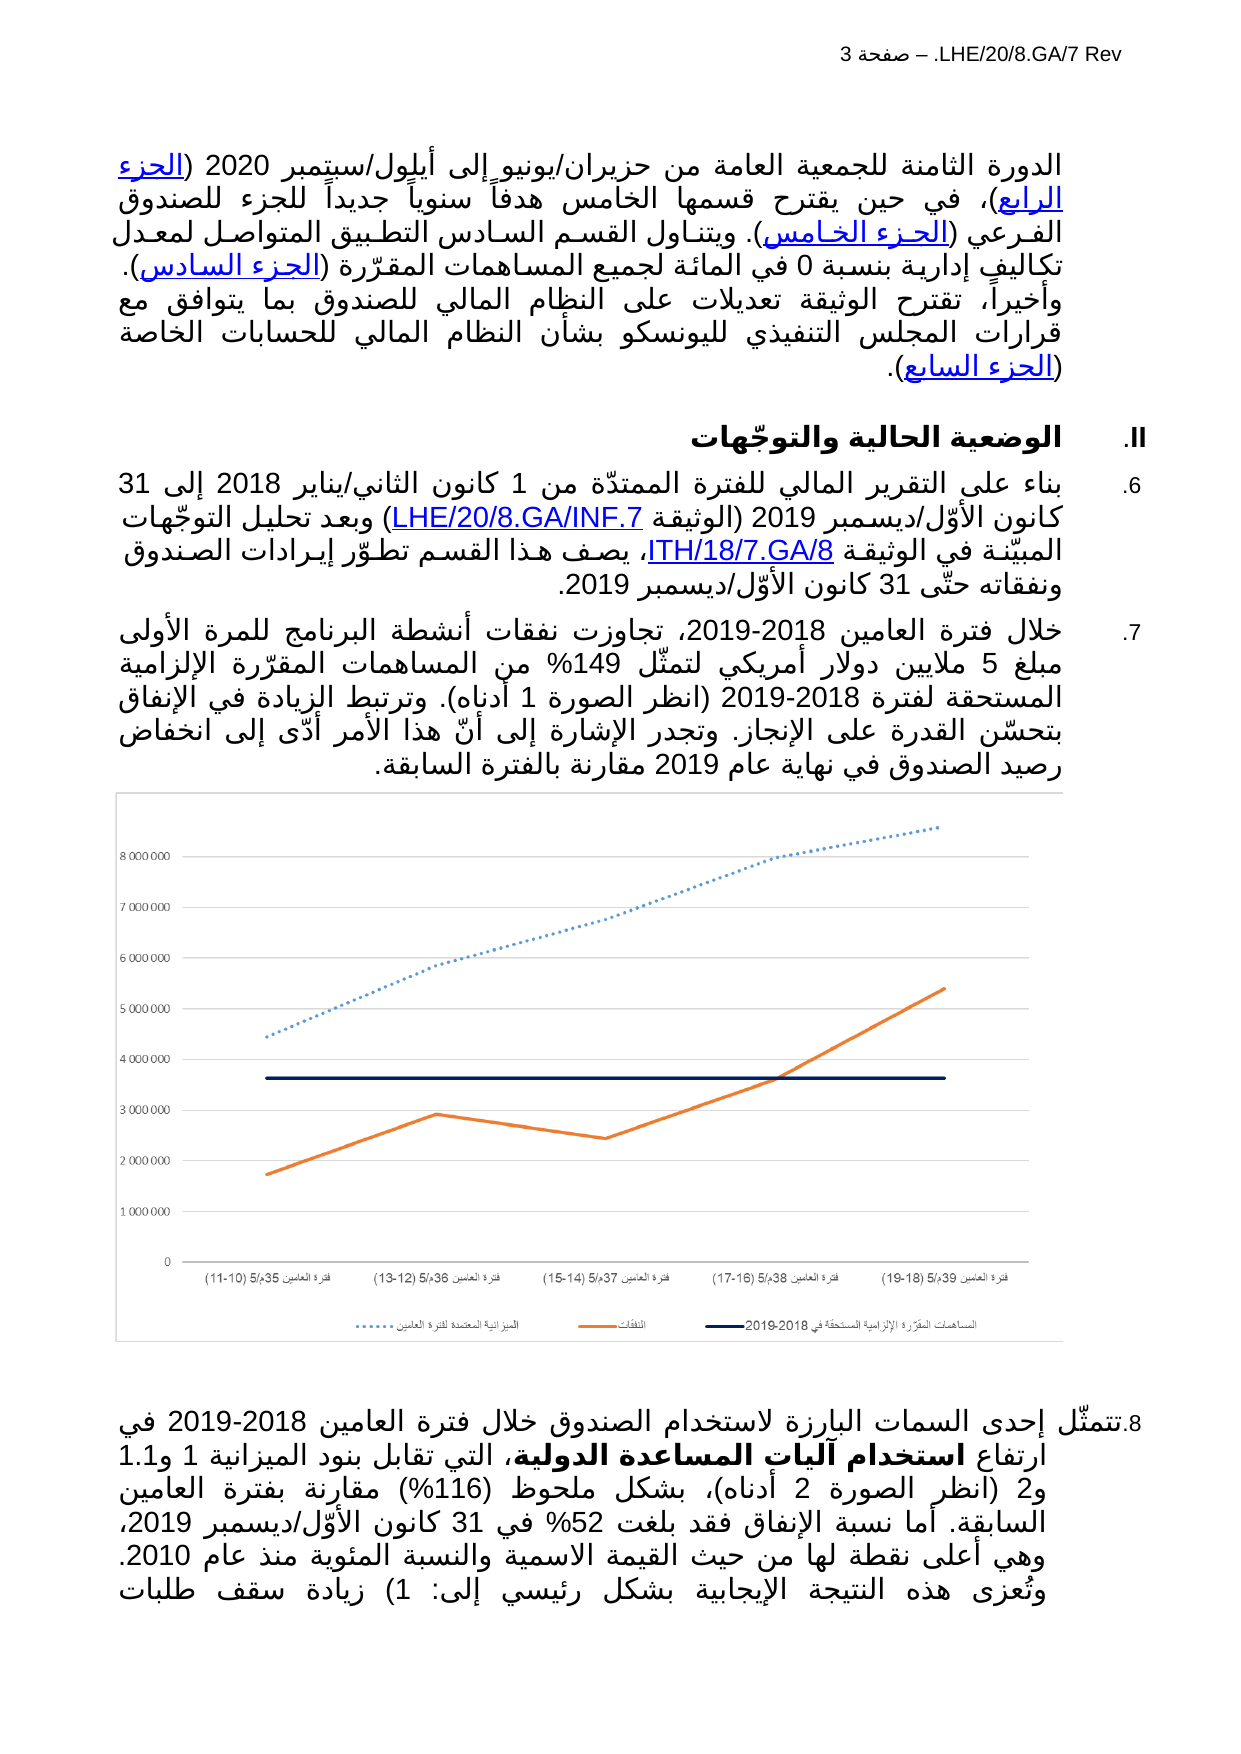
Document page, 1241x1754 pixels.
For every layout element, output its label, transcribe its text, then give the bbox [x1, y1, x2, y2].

picture [115, 792, 1063, 1342]
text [118, 1404, 1122, 1605]
list الوضعية الحالية والتوجّهات [118, 420, 1122, 453]
list بناء على التقرير المالي للفترة الممتدّة من 1 كانون الثاني/يناير 2018 إلى 31 كانون الأوّل/ديسمبر 2019 (الوثيقة LHE/20/8.GA/INF.7) وبعد تحليل التوجّهات المبيّنة في الوثيقة ITH/18/7.GA/8، يصف هذا القسم تطوّر إيرادات الصندوق ونفقاته حتّى 31 كانون الأوّل/ديسمبر 2019. [118, 466, 1122, 600]
list خلال فترة العامين 2018-2019، تجاوزت نفقات أنشطة البرنامج للمرة الأولى مبلغ 5 ملايين دولار أمريكي لتمثّل 149% من المساهمات المقرّرة الإلزامية المستحقة لفترة 2018-2019 (انظر الصورة 1 أدناه). وترتبط الزيادة في الإنفاق بتحسّن القدرة على الإنجاز. وتجدر الإشارة إلى أنّ هذا الأمر أدّى إلى انخفاض رصيد الصندوق في نهاية عام 2019 مقارنة بالفترة السابقة. [118, 613, 1122, 780]
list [118, 148, 1122, 382]
